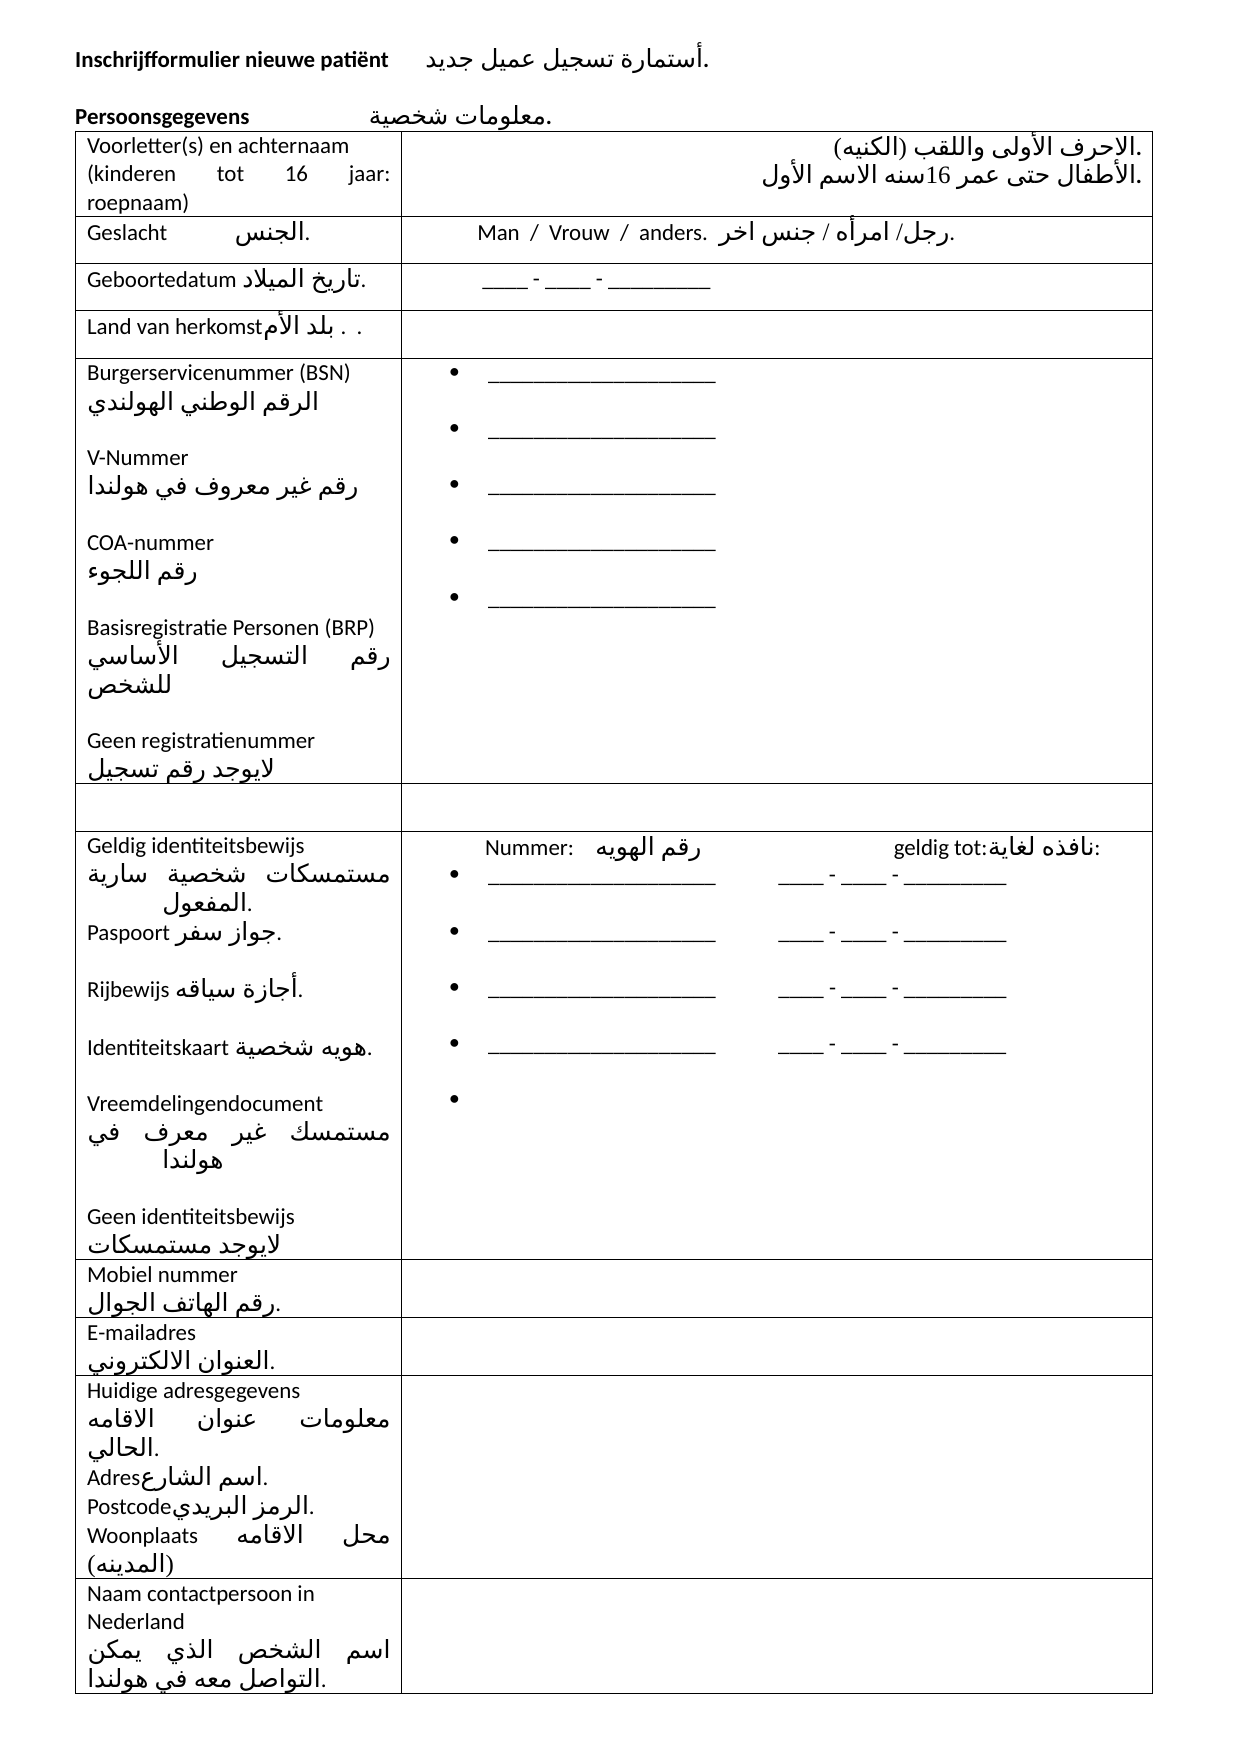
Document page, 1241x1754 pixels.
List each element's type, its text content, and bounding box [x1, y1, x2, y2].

table_cell [402, 1579, 1152, 1693]
table_cell Mobiel nummer رقم الهاتف الجوال. [76, 1260, 401, 1317]
table_cell ____ - ____ - _________ [402, 264, 1152, 310]
table_cell [76, 784, 401, 831]
table_cell [402, 784, 1152, 831]
text Persoonsgegevens معلومات شخصية. [75, 101, 1165, 131]
table_cell ____________________ ____________________ ____________________ ____________________ ____________________ [402, 359, 1152, 783]
table_cell [402, 1260, 1152, 1317]
table_cell [402, 311, 1152, 357]
table_header Voorletter(s) en achternaam (kinderen tot 16 jaar: roepnaam) [76, 132, 401, 216]
table_cell [402, 1318, 1152, 1375]
text Inschrijfformulier nieuwe patiënt أستمارة تسجيل عميل جديد. [75, 44, 1165, 73]
table_cell Naam contactpersoon in Nederland اسم الشخص الذي يمكن التواصل معه في هولندا. [76, 1579, 401, 1693]
table_cell E-mailadres العنوان الالكتروني. [76, 1318, 401, 1375]
table_cell Huidige adresgegevens معلومات عنوان الاقامه الحالي. Adresاسم الشارع. Postcodeالرمز البريدي. Woonplaats محل الاقامه (المدينه) [76, 1376, 401, 1578]
table_cell [402, 1376, 1152, 1578]
table_cell Geboortedatum تاريخ الميلاد. [76, 264, 401, 310]
table_cell Man / Vrouw / anders. رجل/ امرأه / جنس اخر. [402, 217, 1152, 263]
table_header الاحرف الأولى واللقب (الكنيه). الأطفال حتى عمر 16سنه الاسم الأول. [402, 132, 1152, 216]
table_cell Nummer: رقم الهويه geldig tot:نافذه لغاية: ____________________ ____ - ____ - _________ ____________________ ____ - ____ - _________ ____________________ ____ - ____ - _________ ____________________ ____ - ____ - _________ [402, 832, 1152, 1259]
table_cell Burgerservicenummer (BSN) الرقم الوطني الهولندي V-Nummer رقم غير معروف في هولندا COA-nummer رقم اللجوء Basisregistratie Personen (BRP) رقم التسجيل الأساسي للشخص Geen registratienummer لايوجد رقم تسجيل [76, 359, 401, 783]
table_cell Geslacht الجنس. [76, 217, 401, 263]
table_cell Geldig identiteitsbewijs مستمسكات شخصية سارية المفعول. Paspoort جواز سفر. Rijbewijs أجازة سياقه. Identiteitskaart هويه شخصية. Vreemdelingendocument مستمسك غير معرف في هولندا Geen identiteitsbewijs لايوجد مستمسكات [76, 832, 401, 1259]
table_cell Land van herkomstبلد الأم . . [76, 311, 401, 357]
